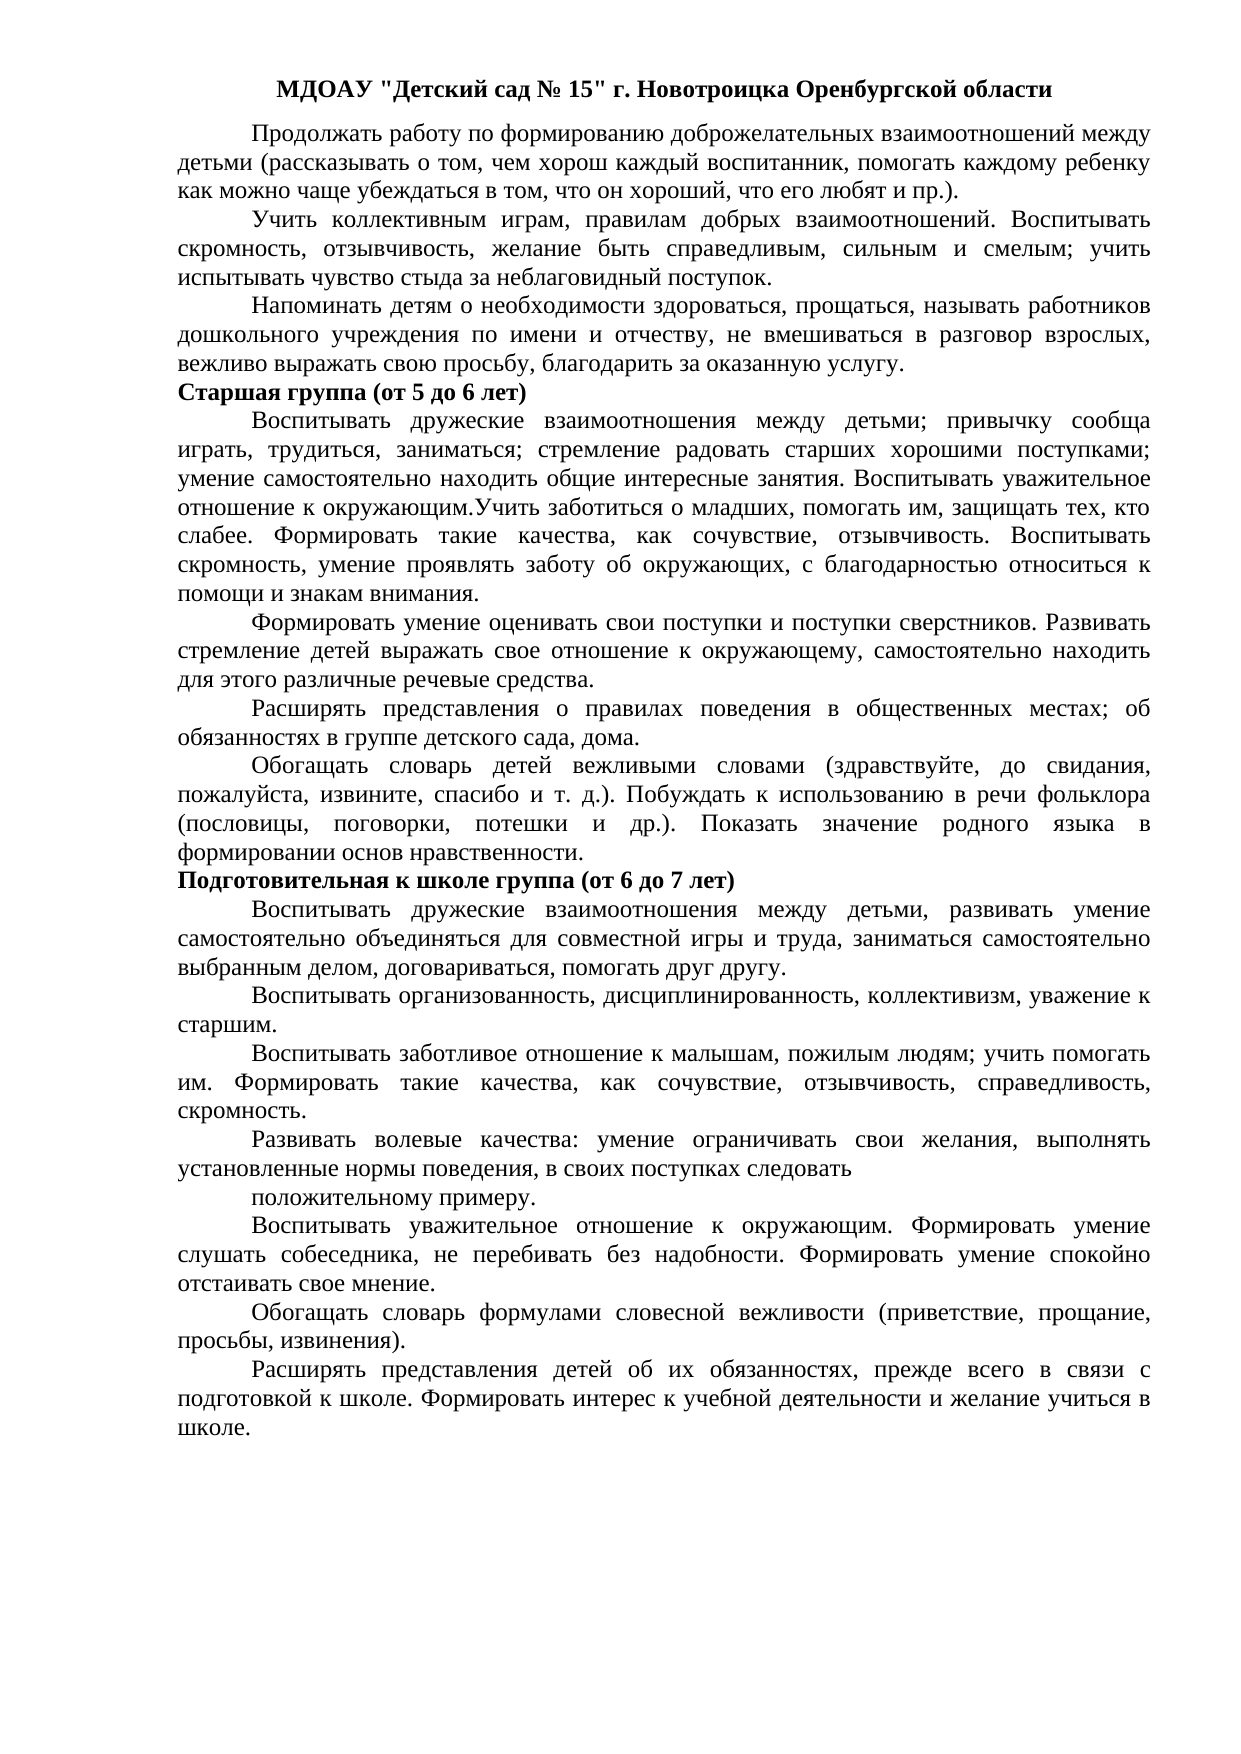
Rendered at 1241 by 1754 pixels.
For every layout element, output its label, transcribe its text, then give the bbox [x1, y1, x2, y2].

text Напоминать детям о необходимости здороваться, прощаться, называть работников дошкольного учреждения по имени и отчеству, не вмешиваться в разговор взрослых, вежливо выражать свою просьбу, благодарить за оказанную услугу. [177, 291, 1152, 377]
text Воспитывать организованность, дисциплинированность, коллективизм, уважение к старшим. [177, 981, 1152, 1038]
text Развивать волевые качества: умение ограничивать свои желания, выполнять установленные нормы поведения, в своих поступках следовать [177, 1124, 1152, 1182]
text Учить коллективным играм, правилам добрых взаимоотношений. Воспитывать скромность, отзывчивость, желание быть справедливым, сильным и смелым; учить испытывать чувство стыда за неблаговидный поступок. [177, 204, 1152, 291]
text Продолжать работу по формированию доброжелательных взаимоотношений между детьми (рассказывать о том, чем хорош каждый воспитанник, помогать каждому ребенку как можно чаще убеждаться в том, что он хороший, что его любят и пр.). [177, 118, 1152, 204]
text Воспитывать дружеские взаимоотношения между детьми; привычку сообща играть, трудиться, заниматься; стремление радовать старших хорошими поступками; умение самостоятельно находить общие интересные занятия. Воспитывать уважительное отношение к окружающим.Учить заботиться о младших, помогать им, защищать тех, кто слабее. Формировать такие качества, как сочувствие, отзывчивость. Воспитывать скромность, умение проявлять заботу об окружающих, с благодарностью относиться к помощи и знакам внимания. [177, 406, 1152, 607]
text Обогащать словарь детей вежливыми словами (здравствуйте, до свидания, пожалуйста, извините, спасибо и т. д.). Побуждать к использованию в речи фольклора (пословицы, поговорки, потешки и др.). Показать значение родного языка в формировании основ нравственности. [177, 751, 1152, 866]
text Воспитывать дружеские взаимоотношения между детьми, развивать умение самостоятельно объединяться для совместной игры и труда, заниматься самостоятельно выбранным делом, договариваться, помогать друг другу. [177, 894, 1152, 981]
text Расширять представления детей об их обязанностях, прежде всего в связи с подготовкой к школе. Формировать интерес к учебной деятельности и желание учиться в школе. [177, 1354, 1152, 1441]
text Расширять представления о правилах поведения в общественных местах; об обязанностях в группе детского сада, дома. [177, 693, 1152, 751]
text положительному примеру. [177, 1182, 1152, 1211]
text Воспитывать заботливое отношение к малышам, пожилым людям; учить помогать им. Формировать такие качества, как сочувствие, отзывчивость, справедливость, скромность. [177, 1038, 1152, 1124]
text Старшая группа (от 5 до 6 лет) [177, 377, 1152, 406]
text Воспитывать уважительное отношение к окружающим. Формировать умение слушать собеседника, не перебивать без надобности. Формировать умение спокойно отстаивать свое мнение. [177, 1211, 1152, 1297]
text Подготовительная к школе группа (от 6 до 7 лет) [177, 866, 1152, 894]
text Формировать умение оценивать свои поступки и поступки сверстников. Развивать стремление детей выражать свое отношение к окружающему, самостоятельно находить для этого различные речевые средства. [177, 607, 1152, 693]
text Обогащать словарь формулами словесной вежливости (приветствие, прощание, просьбы, извинения). [177, 1297, 1152, 1354]
